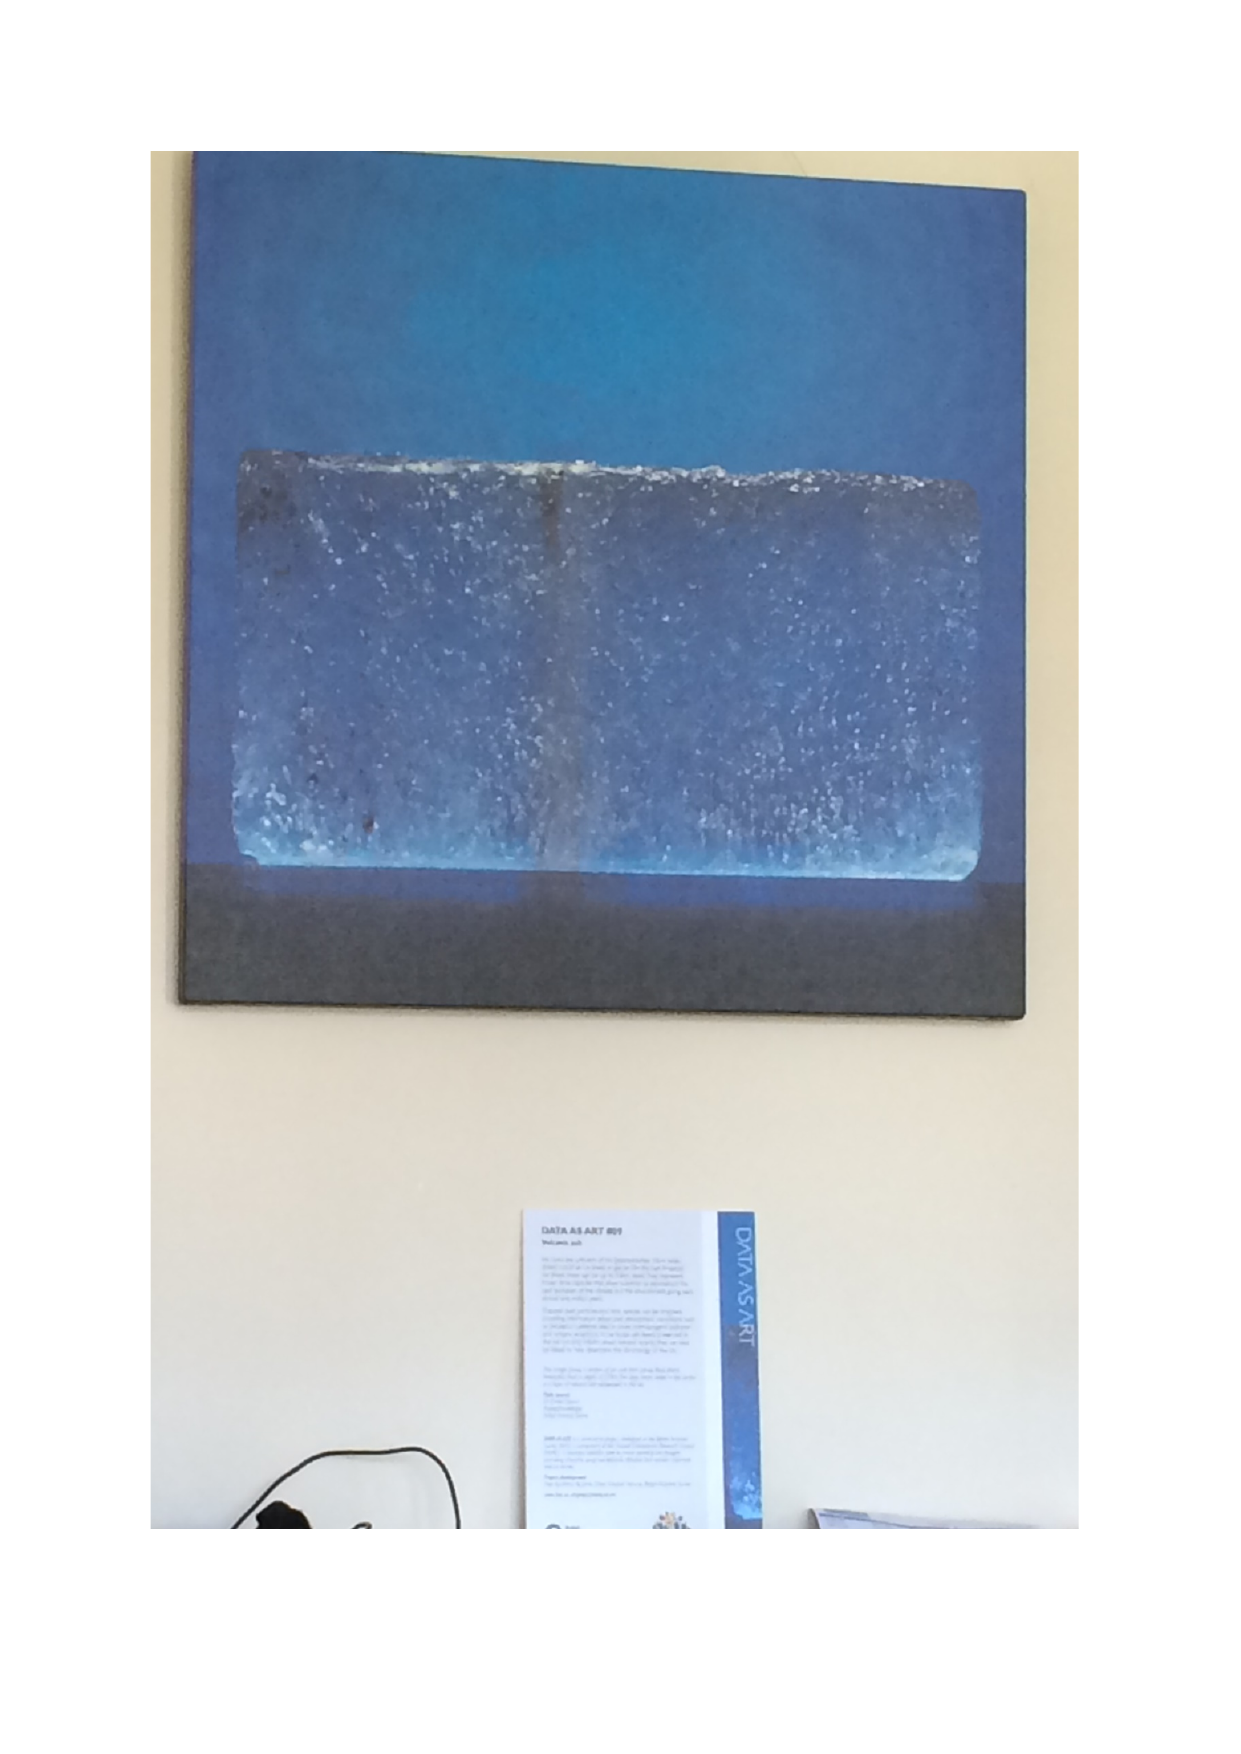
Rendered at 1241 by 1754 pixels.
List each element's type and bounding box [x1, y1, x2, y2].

picture [150, 152, 1079, 1529]
